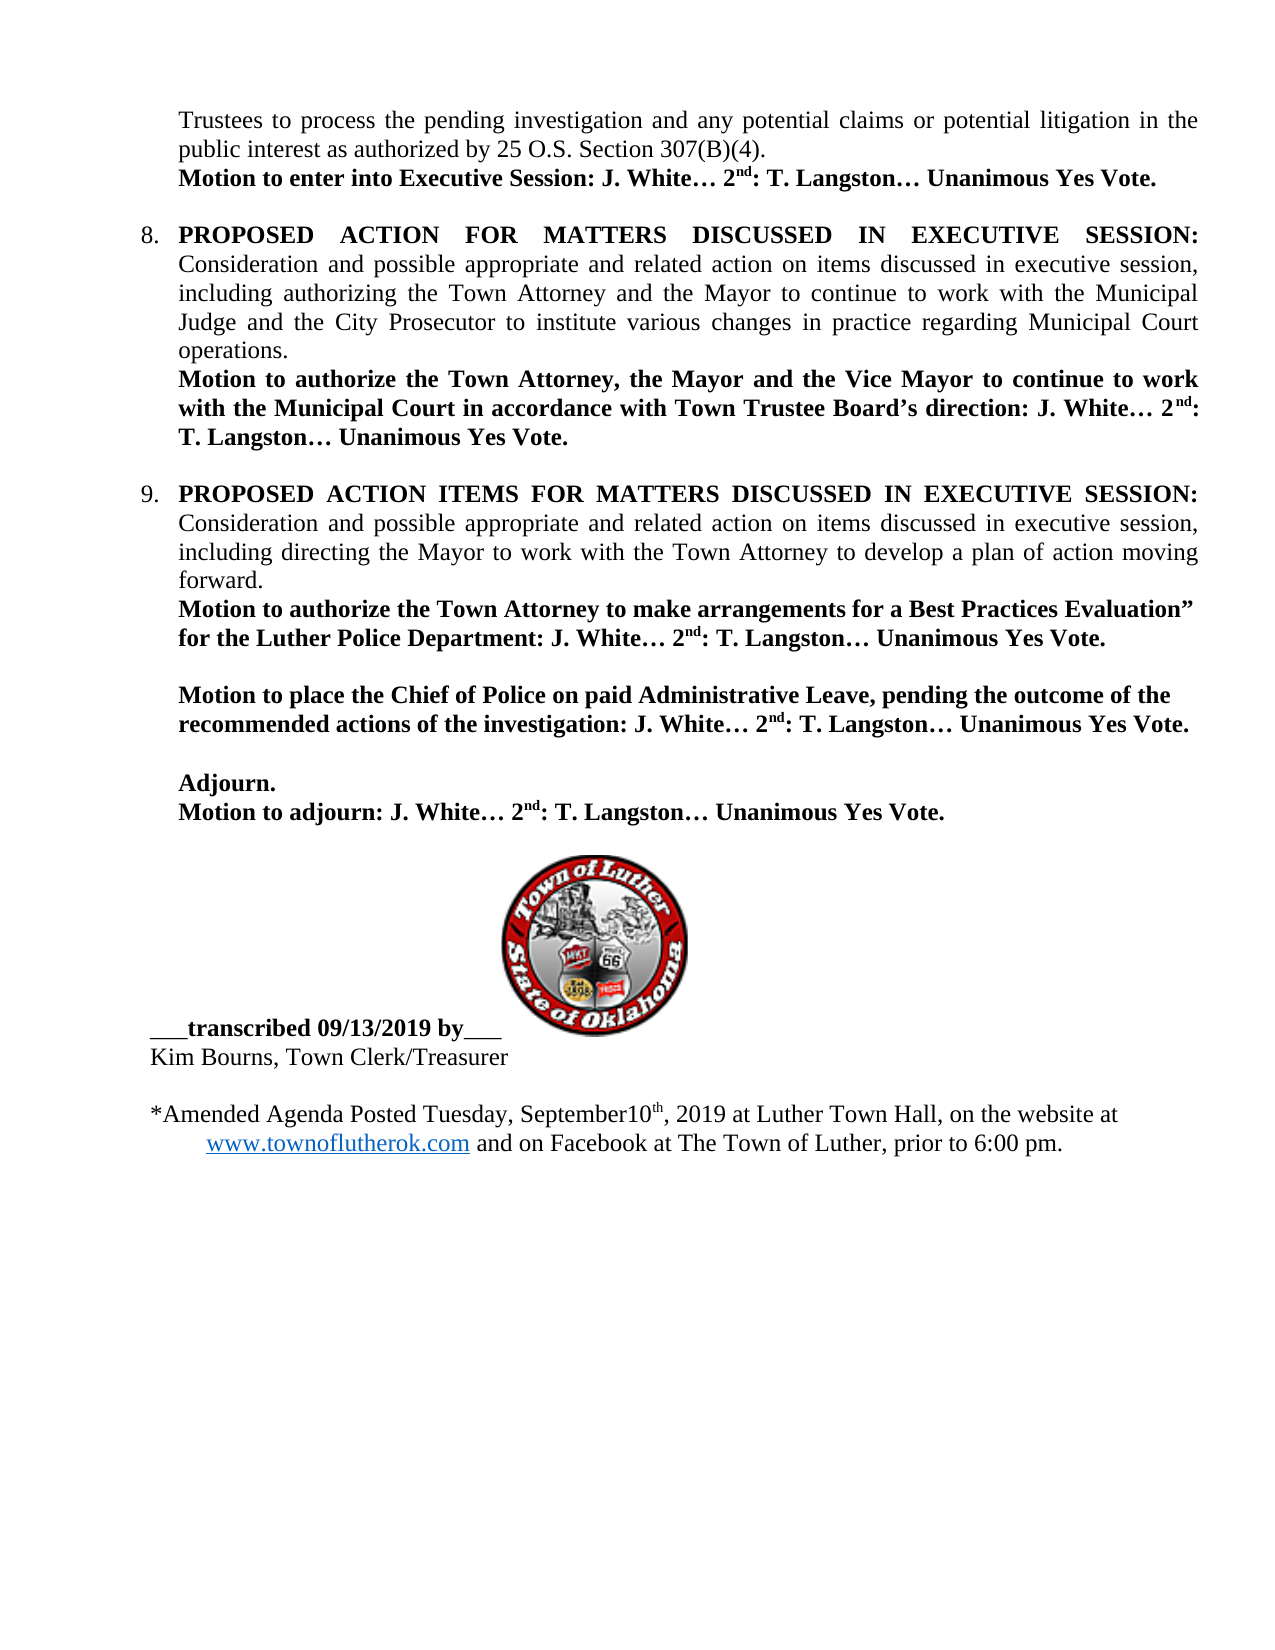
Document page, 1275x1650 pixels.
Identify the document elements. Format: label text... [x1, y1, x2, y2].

list Adjourn. [178, 768, 1200, 797]
picture [501, 855, 688, 1037]
text Kim Bourns, Town Clerk/Treasurer [150, 1042, 1200, 1071]
list PROPOSED ACTION FOR MATTERS DISCUSSED IN EXECUTIVE SESSION: Consideration and possible appropriate and related action on items discussed in executive session, including authorizing the Town Attorney and the Mayor to continue to work with the Municipal Judge and the City Prosecutor to institute various changes in practice regarding Municipal Court operations. [141, 221, 1200, 364]
text *Amended Agenda Posted Tuesday, September10th, 2019 at Luther Town Hall, on the website at www.townoflutherok.com and on Facebook at The Town of Luther, prior to 6:00 pm. [150, 1099, 1200, 1157]
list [141, 106, 1200, 163]
list Motion to enter into Executive Session: J. White… 2nd: T. Langston… Unanimous Yes Vote. [178, 163, 1200, 192]
text ___transcribed 09/13/2019 by___ [150, 855, 1200, 1042]
list PROPOSED ACTION ITEMS FOR MATTERS DISCUSSED IN EXECUTIVE SESSION: Consideration and possible appropriate and related action on items discussed in executive session, including directing the Mayor to work with the Town Attorney to develop a plan of action moving forward. [141, 479, 1200, 594]
list Motion to adjourn: J. White… 2nd: T. Langston… Unanimous Yes Vote. [178, 797, 1200, 826]
text Motion to authorize the Town Attorney, the Mayor and the Vice Mayor to continue to work with the Municipal Court in accordance with Town Trustee Board’s direction: J. White… 2nd: T. Langston… Unanimous Yes Vote. [178, 364, 1200, 451]
list Motion to place the Chief of Police on paid Administrative Leave, pending the outcome of the recommended actions of the investigation: J. White… 2nd: T. Langston… Unanimous Yes Vote. [178, 681, 1200, 738]
list Motion to authorize the Town Attorney to make arrangements for a Best Practices Evaluation” for the Luther Police Department: J. White… 2nd: T. Langston… Unanimous Yes Vote. [178, 594, 1200, 652]
